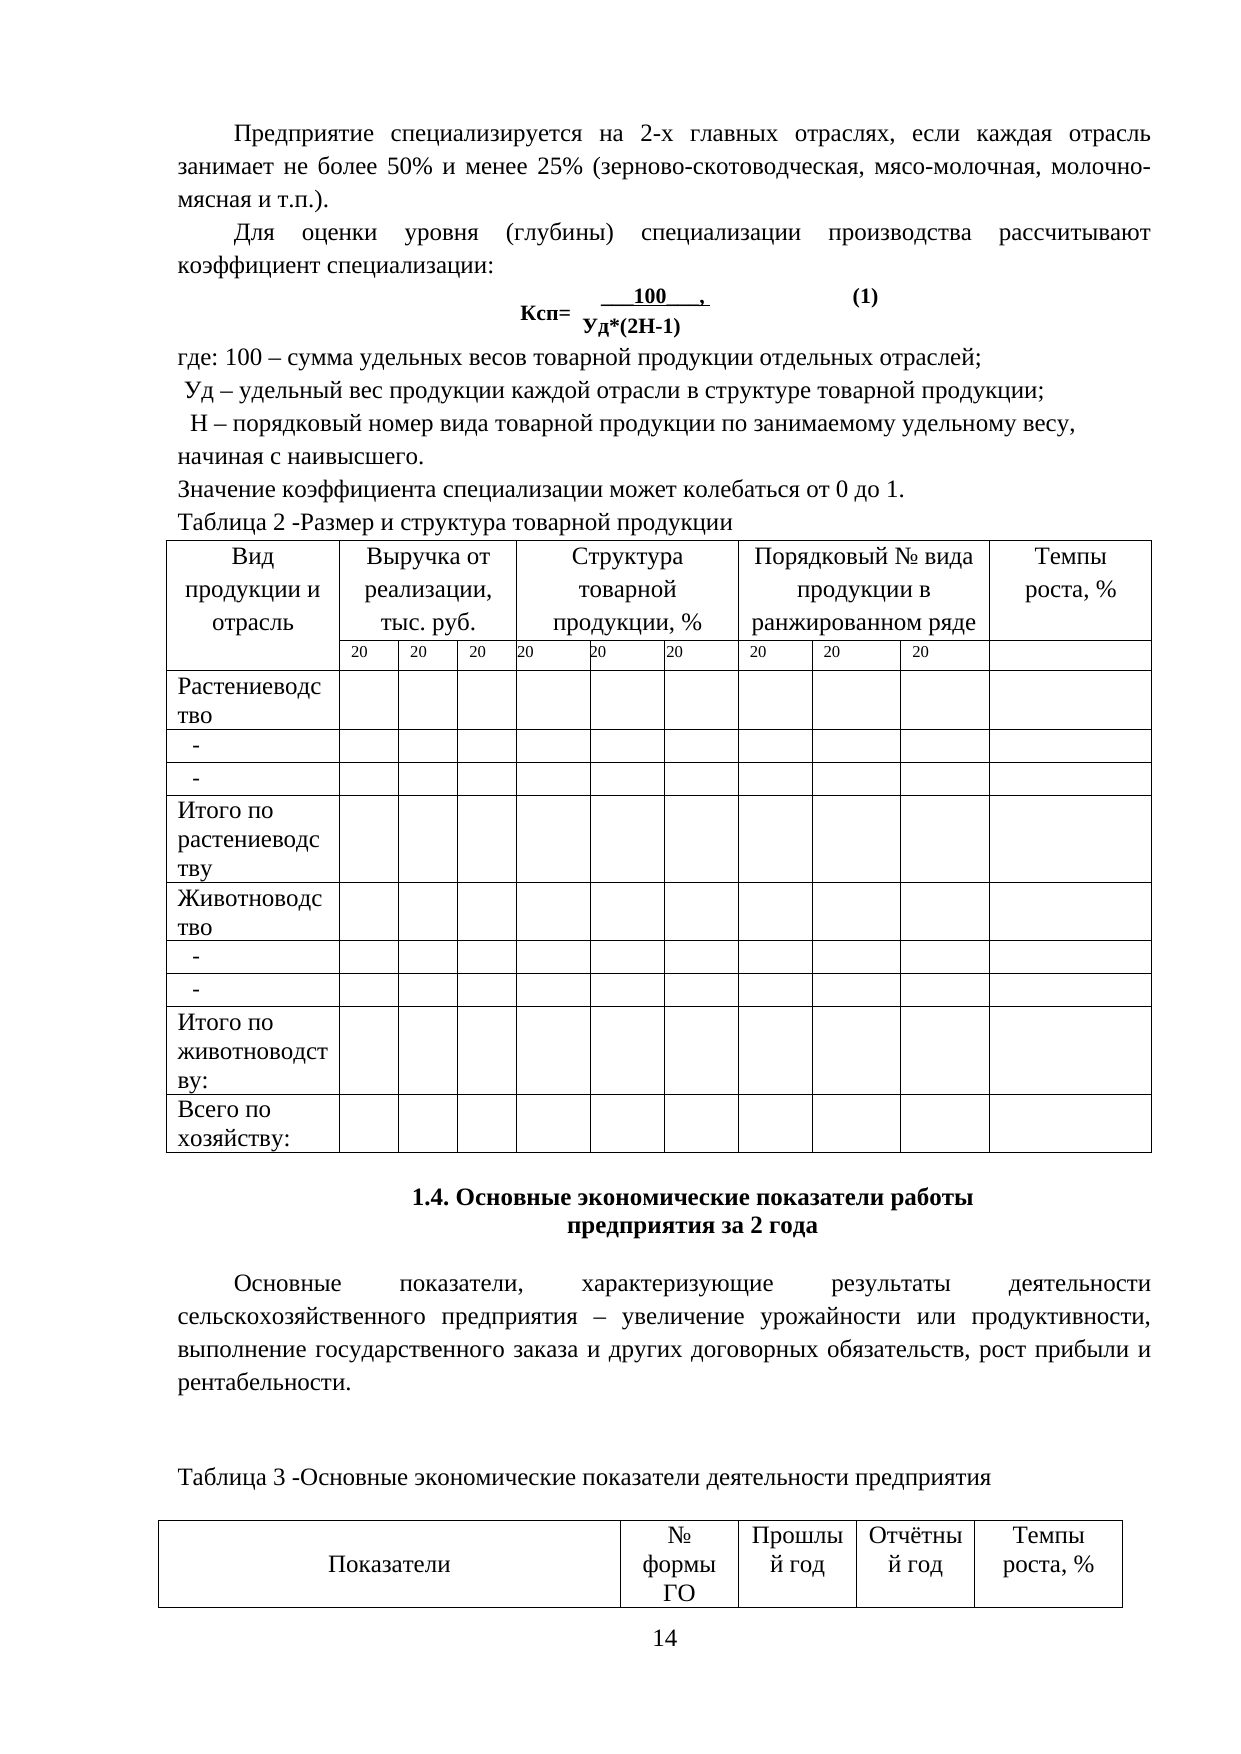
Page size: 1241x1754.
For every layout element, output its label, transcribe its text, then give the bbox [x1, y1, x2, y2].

table_cell [990, 641, 1151, 670]
table_cell [167, 730, 339, 762]
table_cell [901, 796, 989, 882]
table_cell [901, 1007, 989, 1093]
table_cell [990, 883, 1151, 940]
table_cell 20 [340, 641, 398, 670]
table_cell [739, 763, 812, 794]
text Предприятие специализируется на 2-х главных отраслях, если каждая отрасль занимает не более 50% и менее 25% (зерново-скотоводческая, мясо-молочная, молочно-мясная и т.п.). [177, 118, 1152, 213]
table_cell [665, 796, 738, 882]
table_cell [901, 763, 989, 794]
table_cell Уд*(2Н-1) [571, 313, 908, 342]
table_cell [458, 883, 516, 940]
text Основные показатели, характеризующие результаты деятельности сельскохозяйственного предприятия – увеличение урожайности или продуктивности, выполнение государственного заказа и других договорных обязательств, рост прибыли и рентабельности. [177, 1268, 1152, 1396]
table_cell [990, 974, 1151, 1006]
table_cell [813, 671, 900, 729]
table_cell [990, 1007, 1151, 1093]
table_cell Всего по хозяйству: [167, 1095, 339, 1152]
table_header Структура товарной продукции, % [517, 541, 738, 640]
table_cell 20 [591, 641, 664, 670]
table_cell [458, 941, 516, 973]
table_cell [340, 941, 398, 973]
table_header Порядковый № вида продукции в ранжированном ряде [739, 541, 989, 640]
table_cell [665, 671, 738, 729]
table_cell [458, 1095, 516, 1152]
table_cell [517, 763, 590, 794]
table_cell [901, 941, 989, 973]
table_cell [990, 796, 1151, 882]
table_cell [591, 974, 664, 1006]
table_cell [517, 796, 590, 882]
table_cell [739, 883, 812, 940]
text где: 100 – сумма удельных весов товарной продукции отдельных отраслей; [177, 342, 1152, 371]
table_cell [399, 974, 457, 1006]
table_cell [665, 763, 738, 794]
table_cell 20 [739, 641, 812, 670]
table_cell [399, 730, 457, 762]
table_cell [340, 730, 398, 762]
table_cell [591, 1095, 664, 1152]
table_cell [167, 974, 339, 1006]
table_cell [813, 941, 900, 973]
table_header Показатели [159, 1521, 620, 1607]
table_header № формы ГО [621, 1521, 738, 1607]
text Н – порядковый номер вида товарной продукции по занимаемому удельному весу, начиная с наивысшего. [102, 408, 1152, 470]
table_cell [340, 883, 398, 940]
table_header Отчётный год [857, 1521, 974, 1607]
table_cell [591, 883, 664, 940]
table_cell [399, 941, 457, 973]
table_cell [399, 1007, 457, 1093]
table_cell [739, 1095, 812, 1152]
table_cell [458, 974, 516, 1006]
text Таблица 2 -Размер и структура товарной продукции [177, 507, 1152, 536]
table_cell [901, 671, 989, 729]
table_cell [399, 763, 457, 794]
table_cell [665, 941, 738, 973]
table_cell [739, 730, 812, 762]
table_cell [739, 1007, 812, 1093]
table_cell [458, 1007, 516, 1093]
table_cell [399, 1095, 457, 1152]
table_cell [458, 796, 516, 882]
table_cell Растениеводство [167, 671, 339, 729]
table_cell [739, 941, 812, 973]
table_cell Итого по животноводству: [167, 1007, 339, 1093]
table_cell [340, 1095, 398, 1152]
table_cell [990, 1095, 1151, 1152]
table_cell [517, 883, 590, 940]
table_cell [739, 796, 812, 882]
table_cell [167, 941, 339, 973]
table_cell [665, 1095, 738, 1152]
table_cell [901, 974, 989, 1006]
table_cell [399, 671, 457, 729]
table_cell [813, 796, 900, 882]
table_cell 20 [901, 641, 989, 670]
table_cell 20 [458, 641, 516, 670]
table_cell [665, 1007, 738, 1093]
table_cell 20 [399, 641, 457, 670]
table_cell [458, 730, 516, 762]
table_header Вид продукции и отрасль [167, 541, 339, 670]
table_cell [990, 941, 1151, 973]
table_cell [517, 974, 590, 1006]
table_cell [340, 974, 398, 1006]
table_header Темпы роста, % [990, 541, 1151, 640]
table_cell [591, 796, 664, 882]
table_cell [665, 730, 738, 762]
text Таблица 3 -Основные экономические показатели деятельности предприятия [177, 1462, 1152, 1491]
text Значение коэффициента специализации может колебаться от 0 до 1. [177, 474, 1152, 503]
table_cell Животноводство [167, 883, 339, 940]
table_cell [813, 1095, 900, 1152]
table_cell [591, 941, 664, 973]
table_cell [901, 1095, 989, 1152]
table_cell [399, 883, 457, 940]
table_cell [665, 883, 738, 940]
text предприятия за 2 года [177, 1211, 1152, 1239]
table_header ___100___, (1) [571, 283, 908, 313]
table_cell [591, 1007, 664, 1093]
table_cell [739, 974, 812, 1006]
table_cell [167, 763, 339, 794]
table_cell [813, 883, 900, 940]
table_header Темпы роста, % [975, 1521, 1122, 1607]
table_cell [665, 974, 738, 1006]
table_cell [340, 763, 398, 794]
table_cell [901, 883, 989, 940]
table_cell [591, 763, 664, 794]
table_header Выручка от реализации, тыс. руб. [340, 541, 516, 640]
text Для оценки уровня (глубины) специализации производства рассчитывают коэффициент специализации: [177, 217, 1152, 279]
table_cell [399, 796, 457, 882]
table_cell 20 [813, 641, 900, 670]
table_cell [813, 730, 900, 762]
table_cell [990, 730, 1151, 762]
table_cell [813, 974, 900, 1006]
table_cell [517, 1007, 590, 1093]
table_cell [813, 1007, 900, 1093]
table_cell [458, 763, 516, 794]
table_cell [901, 730, 989, 762]
table_cell 20 [517, 641, 590, 670]
table_cell [739, 671, 812, 729]
table_cell [340, 1007, 398, 1093]
table_cell [340, 671, 398, 729]
table_cell [517, 941, 590, 973]
table_cell [990, 671, 1151, 729]
table_cell [517, 671, 590, 729]
text Уд – удельный вес продукции каждой отрасли в структуре товарной продукции; [102, 375, 1152, 404]
table_cell 20 [665, 641, 738, 670]
table_cell [990, 763, 1151, 794]
text 1.4. Основные экономические показатели работы [177, 1182, 1152, 1211]
table_header Ксп= [421, 283, 571, 342]
table_cell [517, 1095, 590, 1152]
table_cell [591, 730, 664, 762]
table_cell [340, 796, 398, 882]
table_header Прошлый год [739, 1521, 856, 1607]
table_cell [591, 671, 664, 729]
table_cell [458, 671, 516, 729]
table_cell Итого по растениеводству [167, 796, 339, 882]
table_cell [517, 730, 590, 762]
table_cell [813, 763, 900, 794]
